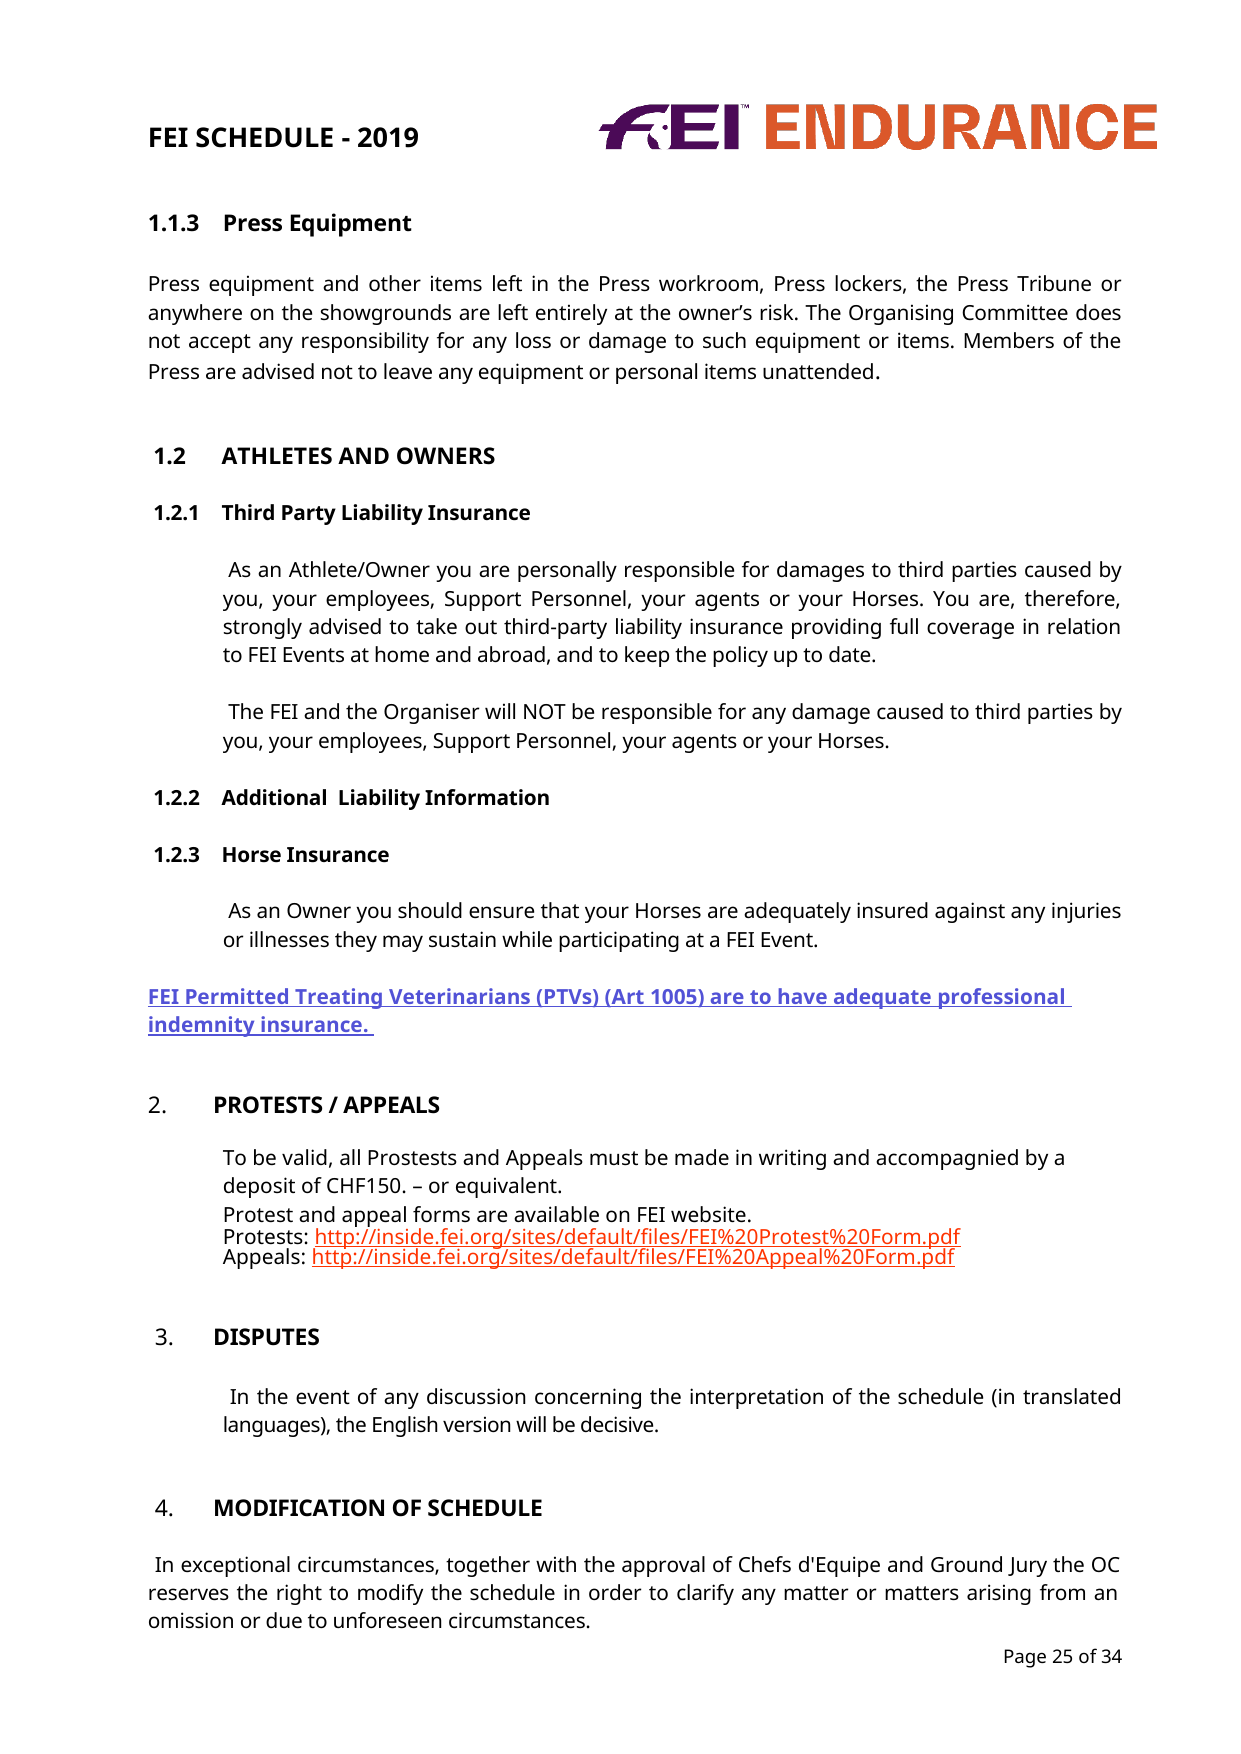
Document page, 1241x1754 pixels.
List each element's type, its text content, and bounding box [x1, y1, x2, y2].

text FEI Permitted Treating Veterinarians (PTVs) (Art 1005) are to have adequate professional indemnity insurance. [148, 982, 1122, 1039]
list Press Equipment [148, 207, 1122, 238]
text In the event of any discussion concerning the interpretation of the schedule (in translated languages), the English version will be decisive. [223, 1382, 1122, 1439]
subtitle ATHLETES AND OWNERS [148, 443, 1122, 470]
text Protest and appeal forms are available on FEI website. [223, 1200, 1120, 1228]
subtitle PROTESTS / APPEALS [148, 1092, 1122, 1119]
list Third Party Liability Insurance [148, 498, 1122, 527]
list Horse Insurance [148, 840, 1122, 868]
text To be valid, all Prostests and Appeals must be made in writing and accompagnied by a deposit of CHF150. – or equivalent. [223, 1143, 1120, 1200]
text The FEI and the Organiser will NOT be responsible for any damage caused to third parties by you, your employees, Support Personnel, your agents or your Horses. [223, 697, 1122, 754]
text Press equipment and other items left in the Press workroom, Press lockers, the Press Tribune or anywhere on the showgrounds are left entirely at the owner’s risk. The Organising Committee does not accept any responsibility for any loss or damage to such equipment or items. Members of the Press are advised not to leave any equipment or personal items unattended. [148, 269, 1122, 386]
list Additional Liability Information [148, 783, 1122, 811]
picture [570, 76, 1185, 177]
list In exceptional circumstances, together with the approval of Chefs d'Equipe and Ground Jury the OC reserves the right to modify the schedule in order to clarify any matter or matters arising from an omission or due to unforeseen circumstances. [148, 1550, 1120, 1635]
subtitle DISPUTES [148, 1324, 1122, 1351]
text Appeals: http://inside.fei.org/sites/default/files/FEI%20Appeal%20Form.pdf [223, 1248, 1122, 1268]
subtitle MODIFICATION OF SCHEDULE [148, 1494, 1122, 1521]
text As an Owner you should ensure that your Horses are adequately insured against any injuries or illnesses they may sustain while participating at a FEI Event. [223, 897, 1122, 953]
text As an Athlete/Owner you are personally responsible for damages to third parties caused by you, your employees, Support Personnel, your agents or your Horses. You are, therefore, strongly advised to take out third-party liability insurance providing full coverage in relation to FEI Events at home and abroad, and to keep the policy up to date. [223, 555, 1122, 669]
text Protests: http://inside.fei.org/sites/default/files/FEI%20Protest%20Form.pdf [223, 1228, 989, 1248]
